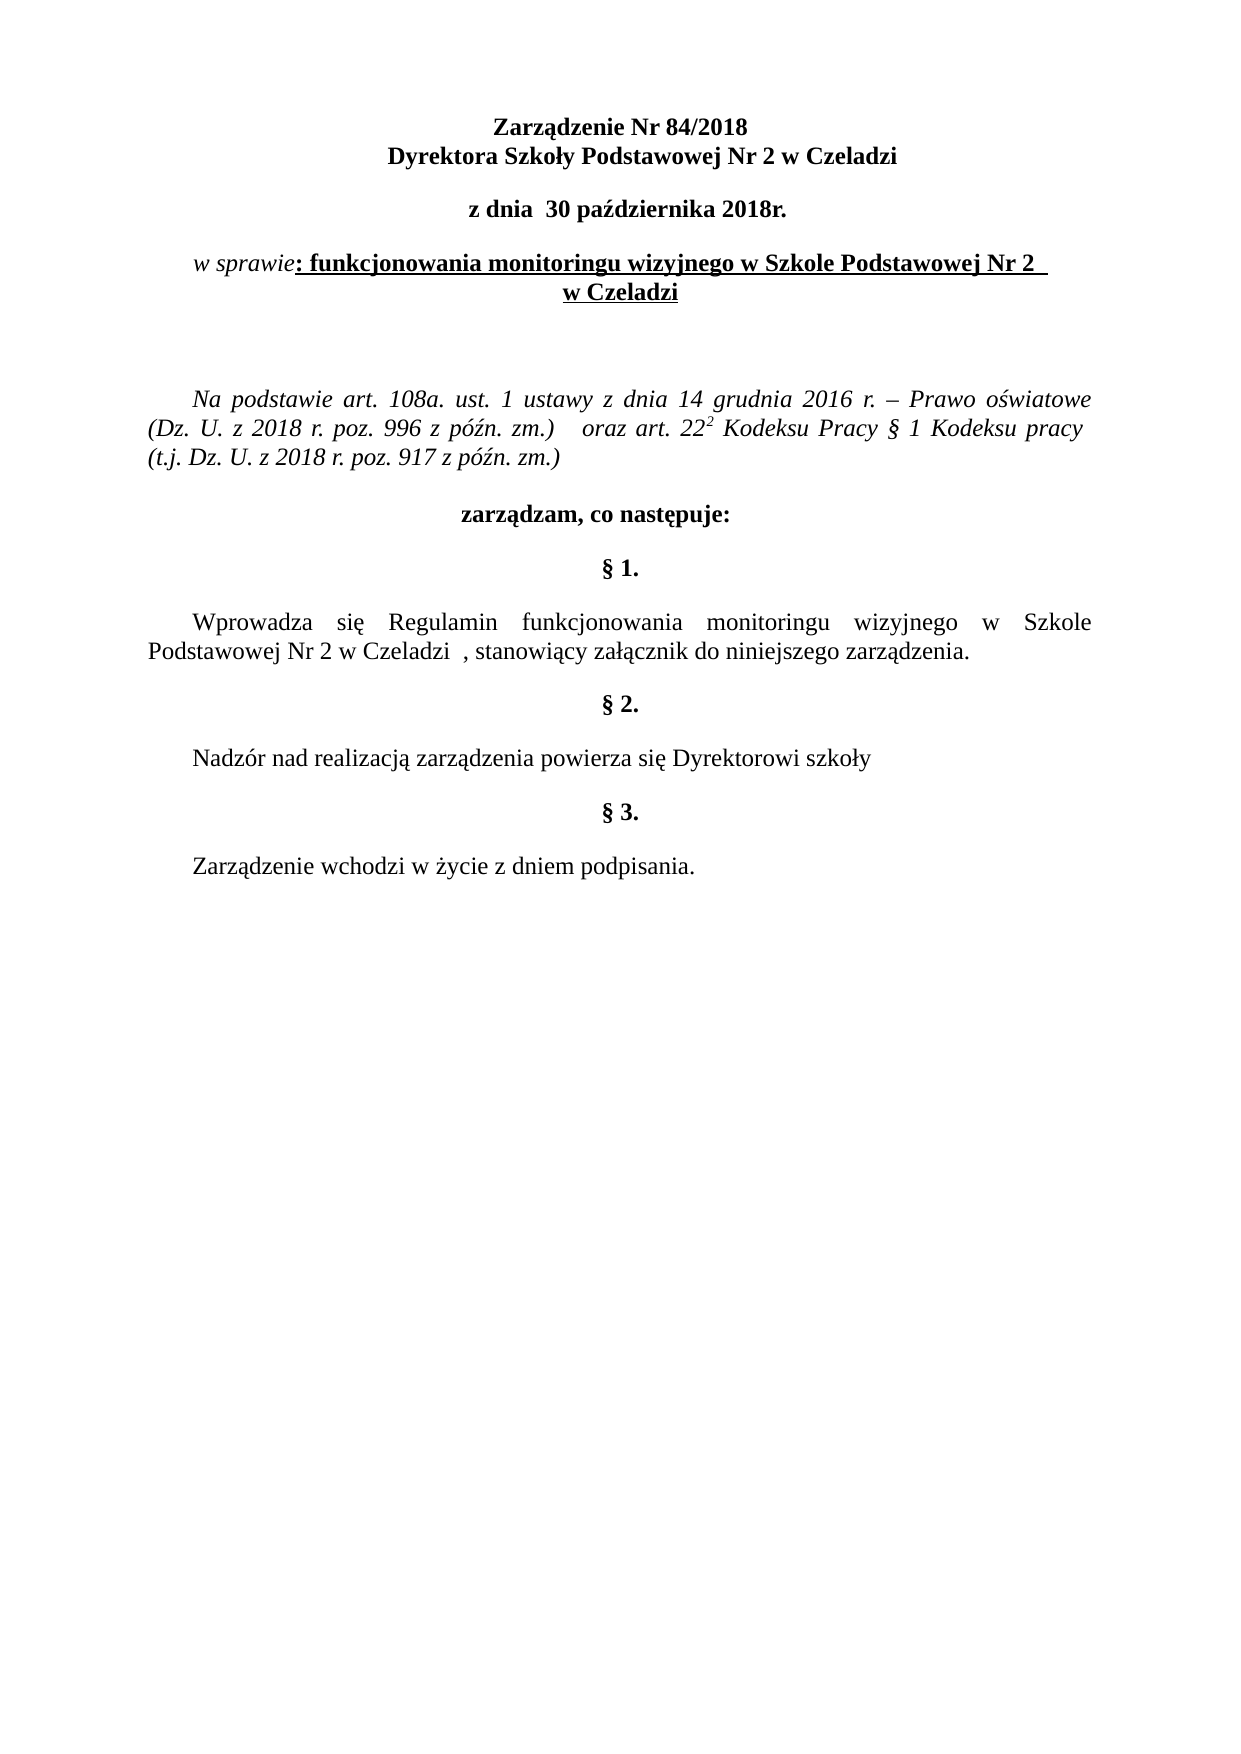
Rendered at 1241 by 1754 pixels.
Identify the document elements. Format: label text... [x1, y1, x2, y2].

text § 3. [148, 797, 1093, 826]
text w sprawie: funkcjonowania monitoringu wizyjnego w Szkole Podstawowej Nr 2 w Czeladzi [148, 248, 1093, 306]
text z dnia 30 października 2018r. [162, 194, 1093, 223]
text Dyrektora Szkoły Podstawowej Nr 2 w Czeladzi [192, 141, 1093, 169]
text § 1. [148, 553, 1093, 582]
text Zarządzenie wchodzi w życie z dniem podpisania. [148, 851, 1093, 879]
text Zarządzenie Nr 84/2018 [148, 112, 1093, 141]
text Wprowadza się Regulamin funkcjonowania monitoringu wizyjnego w Szkole Podstawowej Nr 2 w Czeladzi , stanowiący załącznik do niniejszego zarządzenia. [148, 607, 1093, 664]
text Na podstawie art. 108a. ust. 1 ustawy z dnia 14 grudnia 2016 r. – Prawo oświatowe (Dz. U. z 2018 r. poz. 996 z późn. zm.) oraz art. 222 Kodeksu Pracy § 1 Kodeksu pracy (t.j. Dz. U. z 2018 r. poz. 917 z późn. zm.) [148, 384, 1093, 471]
text zarządzam, co następuje: [148, 499, 1093, 528]
text § 2. [148, 689, 1093, 718]
text Nadzór nad realizacją zarządzenia powierza się Dyrektorowi szkoły [148, 743, 1093, 772]
